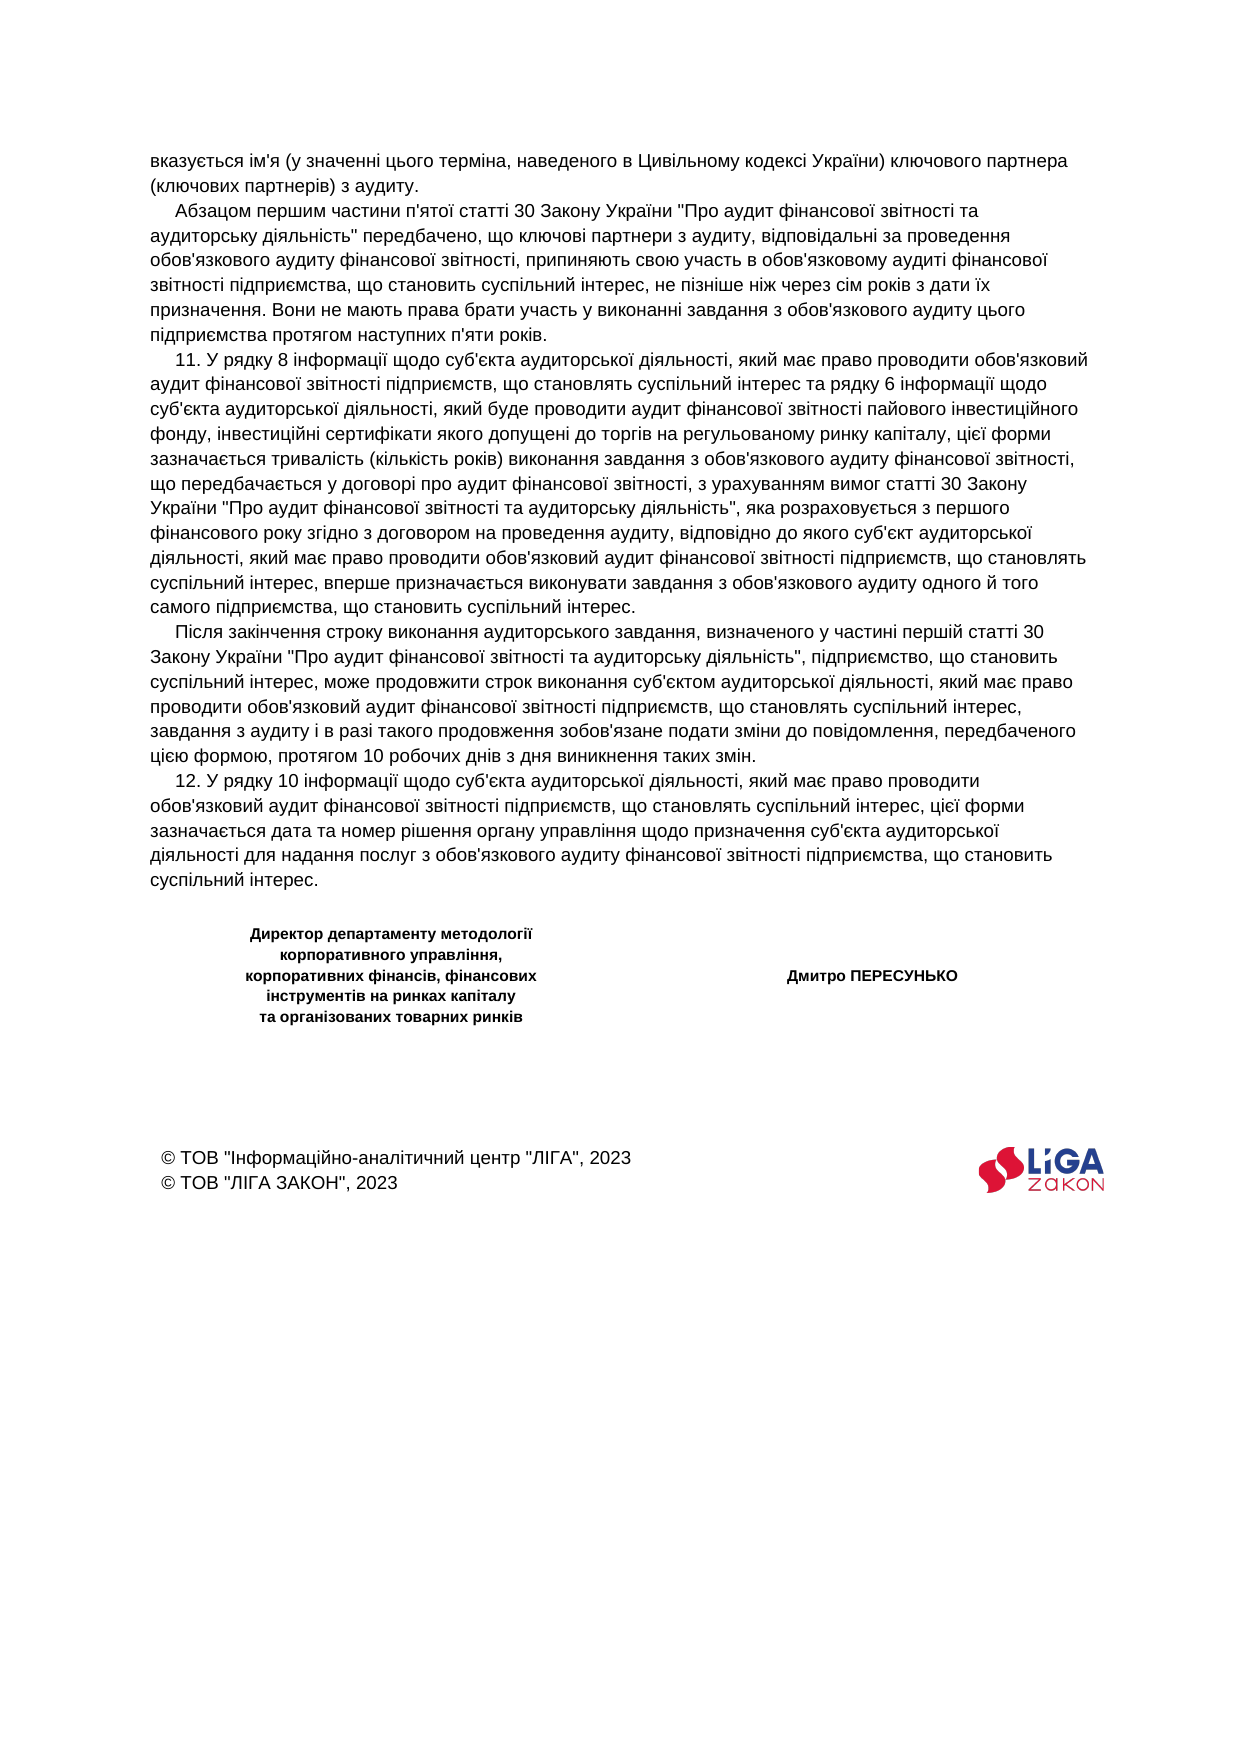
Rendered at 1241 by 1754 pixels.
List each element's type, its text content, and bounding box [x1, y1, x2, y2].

picture [978, 1147, 1104, 1193]
table_header Дмитро ПЕРЕСУНЬКО [632, 925, 1113, 1029]
table_header Директор департаменту методології корпоративного управління, корпоративних фінансів, фінансових інструментів на ринках капіталу та організованих товарних ринків [150, 925, 632, 1029]
text 12. У рядку 10 інформації щодо суб'єкта аудиторської діяльності, який має право проводити обов'язковий аудит фінансової звітності підприємств, що становлять суспільний інтерес, цієї форми зазначається дата та номер рішення органу управління щодо призначення суб'єкта аудиторської діяльності для надання послуг з обов'язкового аудиту фінансової звітності підприємства, що становить суспільний інтерес. [150, 770, 1090, 891]
text Абзацом першим частини п'ятої статті 30 Закону України "Про аудит фінансової звітності та аудиторську діяльність" передбачено, що ключові партнери з аудиту, відповідальні за проведення обов'язкового аудиту фінансової звітності, припиняють свою участь в обов'язковому аудиті фінансової звітності підприємства, що становить суспільний інтерес, не пізніше ніж через сім років з дати їх призначення. Вони не мають права брати участь у виконанні завдання з обов'язкового аудиту цього підприємства протягом наступних п'яти років. [150, 199, 1090, 345]
text 11. У рядку 8 інформації щодо суб'єкта аудиторської діяльності, який має право проводити обов'язковий аудит фінансової звітності підприємств, що становлять суспільний інтерес та рядку 6 інформації щодо суб'єкта аудиторської діяльності, який буде проводити аудит фінансової звітності пайового інвестиційного фонду, інвестиційні сертифікати якого допущені до торгів на регульованому ринку капіталу, цієї форми зазначається тривалість (кількість років) виконання завдання з обов'язкового аудиту фінансової звітності, що передбачається у договорі про аудит фінансової звітності, з урахуванням вимог статті 30 Закону України "Про аудит фінансової звітності та аудиторську діяльність", яка розраховується з першого фінансового року згідно з договором на проведення аудиту, відповідно до якого суб'єкт аудиторської діяльності, який має право проводити обов'язковий аудит фінансової звітності підприємств, що становлять суспільний інтерес, вперше призначається виконувати завдання з обов'язкового аудиту одного й того самого підприємства, що становить суспільний інтерес. [150, 348, 1090, 618]
text Після закінчення строку виконання аудиторського завдання, визначеного у частині першій статті 30 Закону України "Про аудит фінансової звітності та аудиторську діяльність", підприємство, що становить суспільний інтерес, може продовжити строк виконання суб'єктом аудиторської діяльності, який має право проводити обов'язковий аудит фінансової звітності підприємств, що становлять суспільний інтерес, завдання з аудиту і в разі такого продовження зобов'язане подати зміни до повідомлення, передбаченого цією формою, протягом 10 робочих днів з дня виникнення таких змін. [150, 621, 1090, 767]
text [150, 150, 1090, 196]
table_header © ТОВ "Інформаційно-аналітичний центр "ЛІГА", 2023 © ТОВ "ЛІГА ЗАКОН", 2023 [150, 1147, 967, 1197]
table_header [968, 1147, 1121, 1197]
